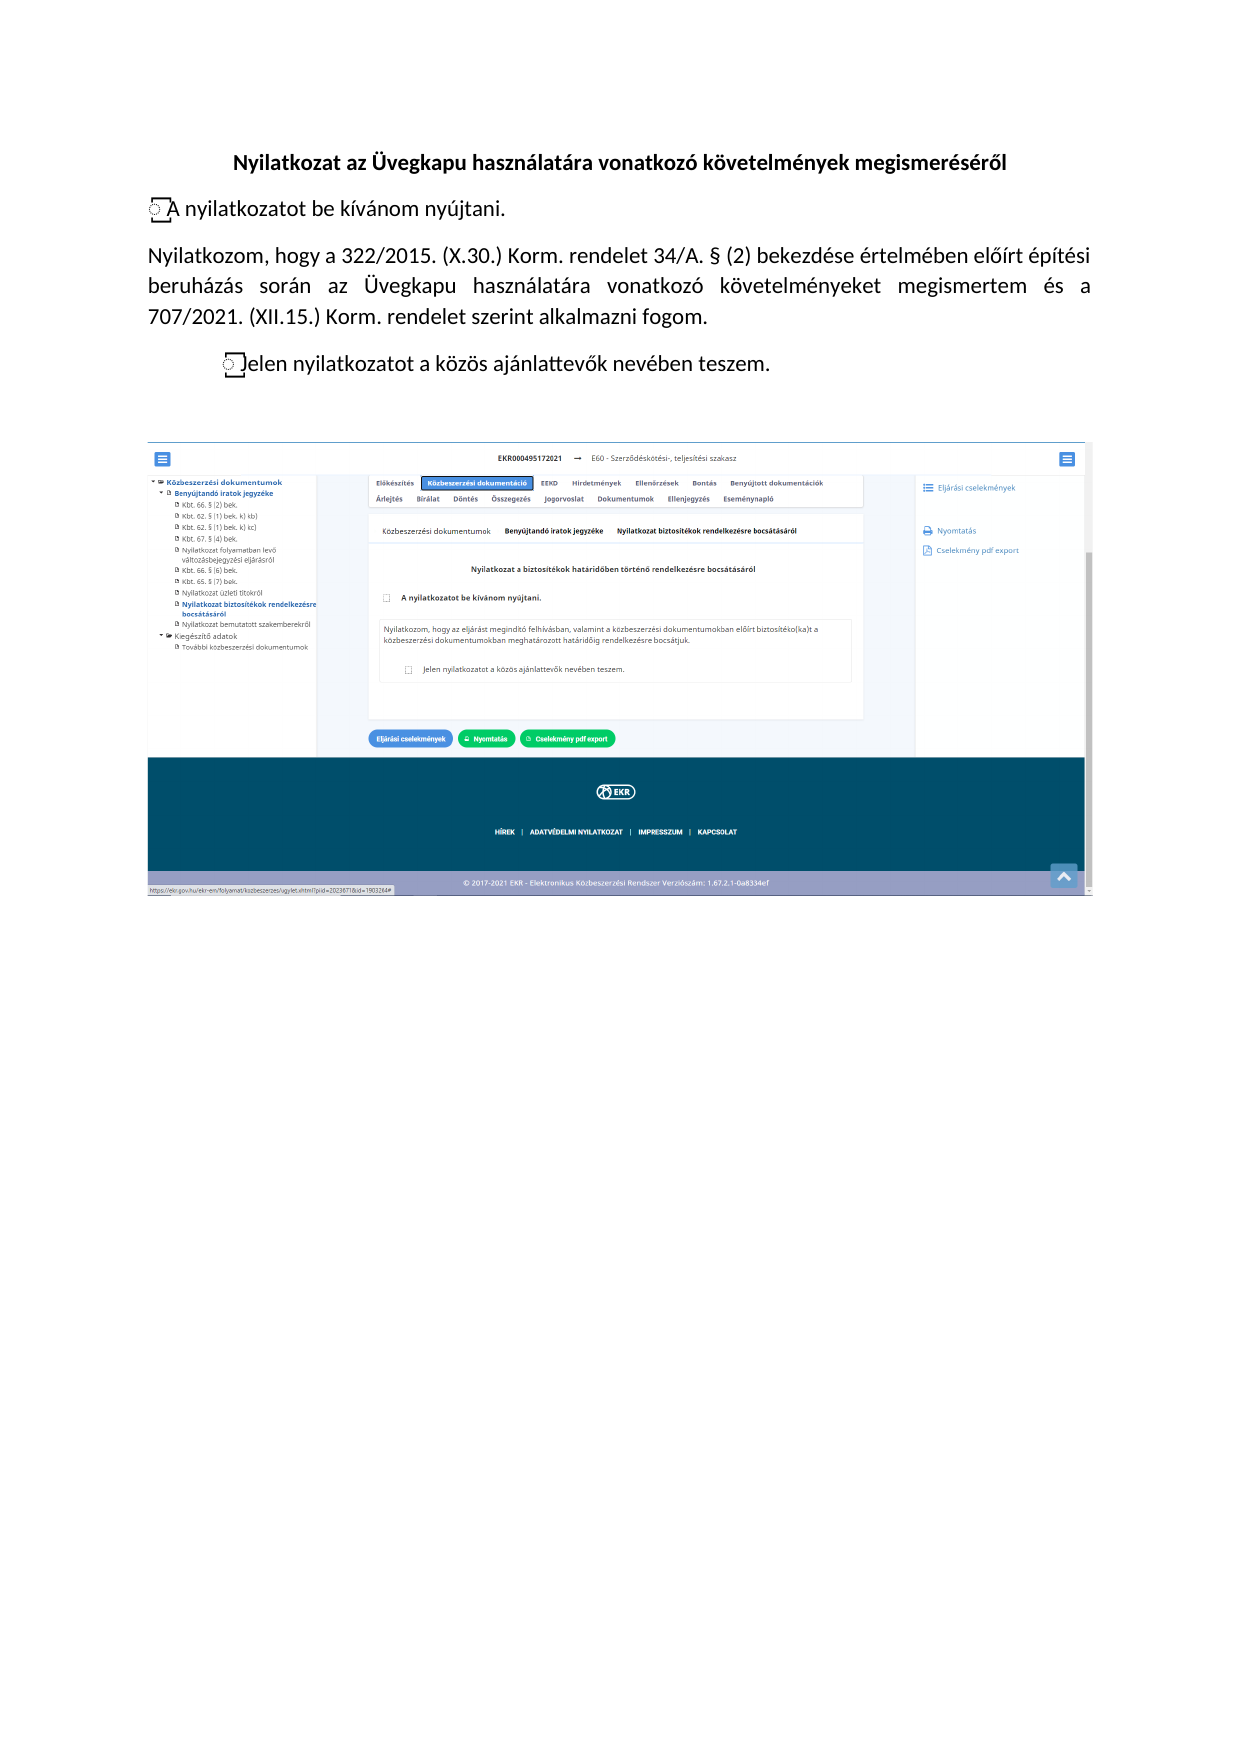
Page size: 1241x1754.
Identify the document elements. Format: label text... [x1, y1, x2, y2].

picture [670, 830, 682, 834]
text ꙱ Jelen nyilatkozatot a közös ajánlattevők nevében teszem. [148, 349, 1093, 377]
picture [549, 829, 557, 834]
text ꙱ A nyilatkozatot be kívánom nyújtani. [148, 194, 1093, 222]
text Nyilatkozom, hogy a 322/2015. (X.30.) Korm. rendelet 34/A. § (2) bekezdése értelmében előírt építési beruházás során az Üvegkapu használatára vonatkozó követelményeket megismertem és a 707/2021. (XII.15.) Korm. rendelet szerint alkalmazni fogom. [148, 241, 1093, 330]
text Nyilatkozat az Üvegkapu használatára vonatkozó követelmények megismeréséről [148, 148, 1093, 176]
picture [531, 830, 542, 834]
picture [147, 442, 1093, 896]
picture [599, 785, 611, 794]
picture [640, 830, 666, 834]
